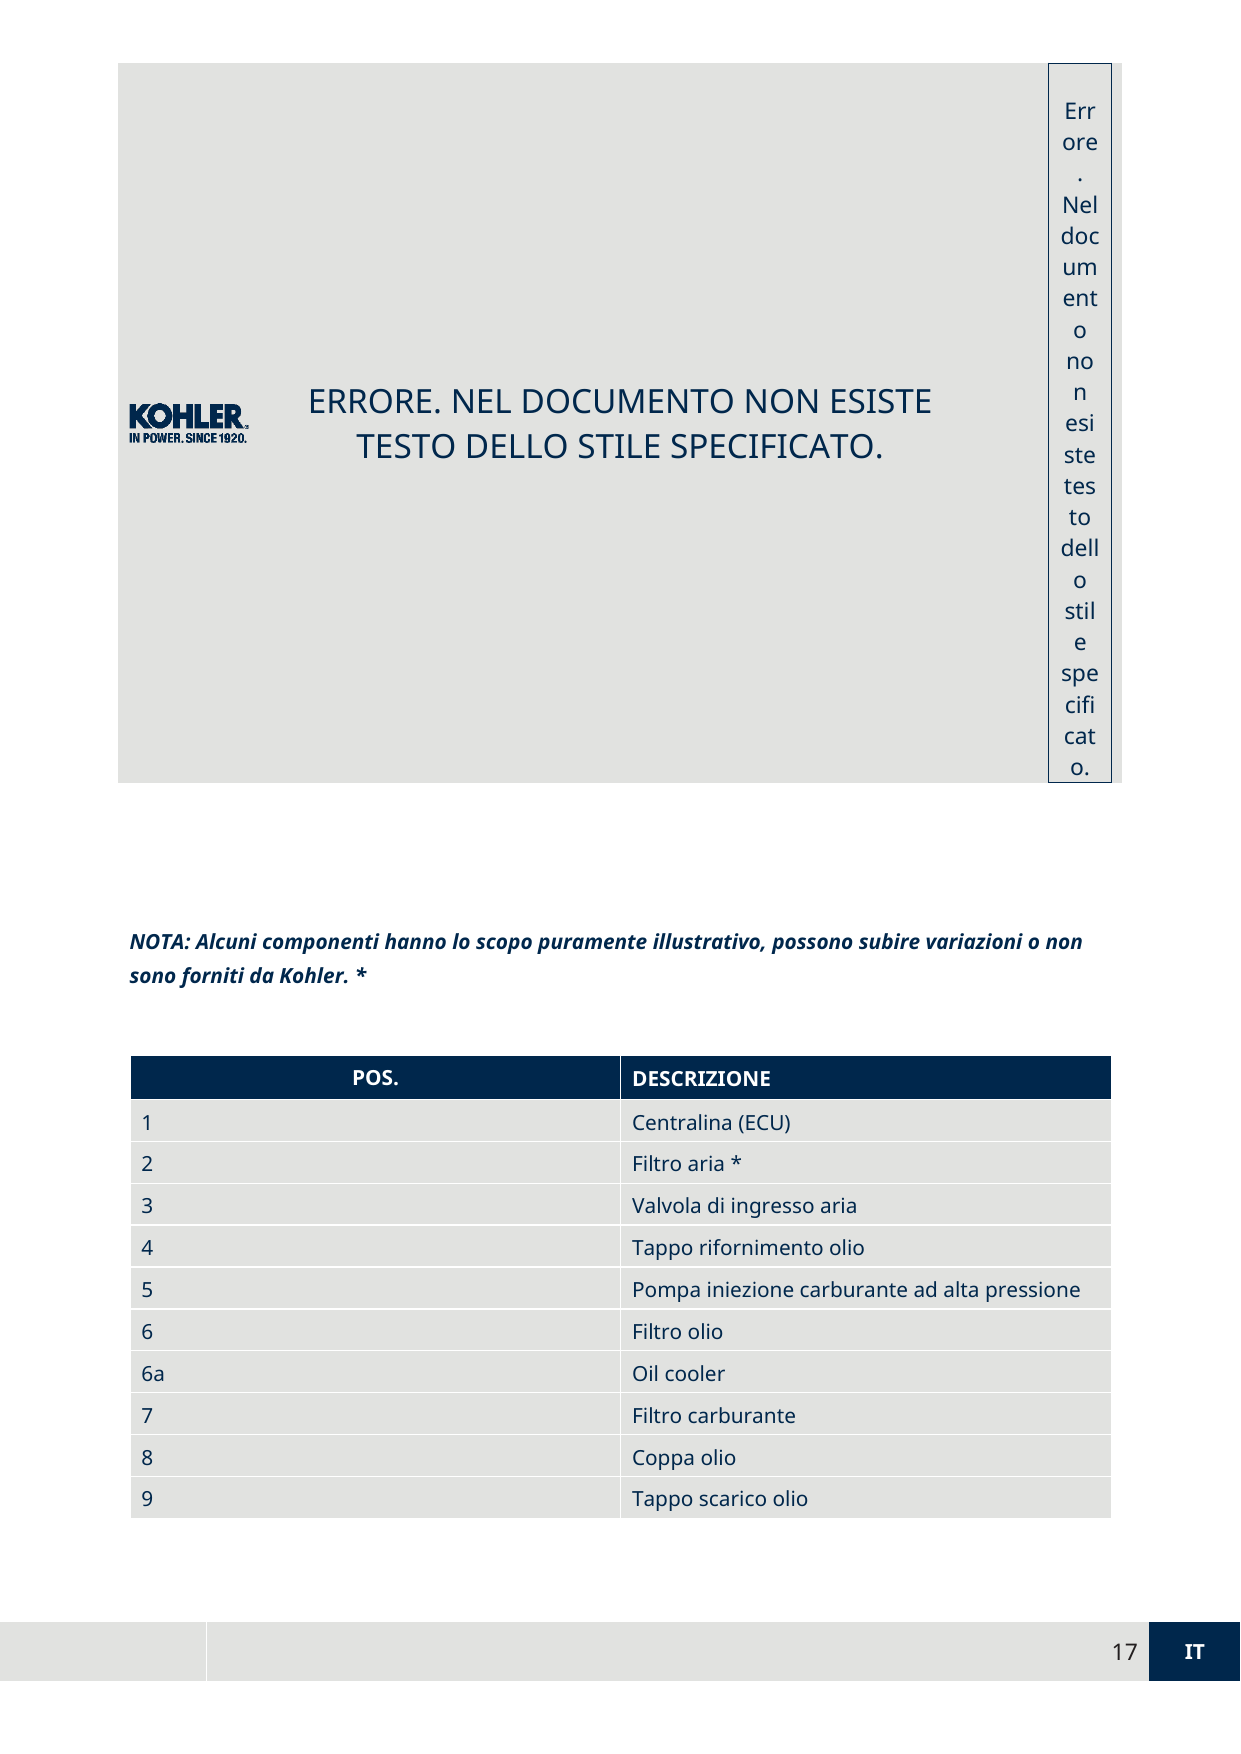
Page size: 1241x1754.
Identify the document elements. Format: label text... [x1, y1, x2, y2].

table_cell [118, 1039, 1122, 1534]
picture [129, 403, 249, 443]
table_header NOTA: Alcuni componenti hanno lo scopo puramente illustrativo, possono subire variazioni o non sono forniti da Kohler. * [118, 815, 1122, 1039]
